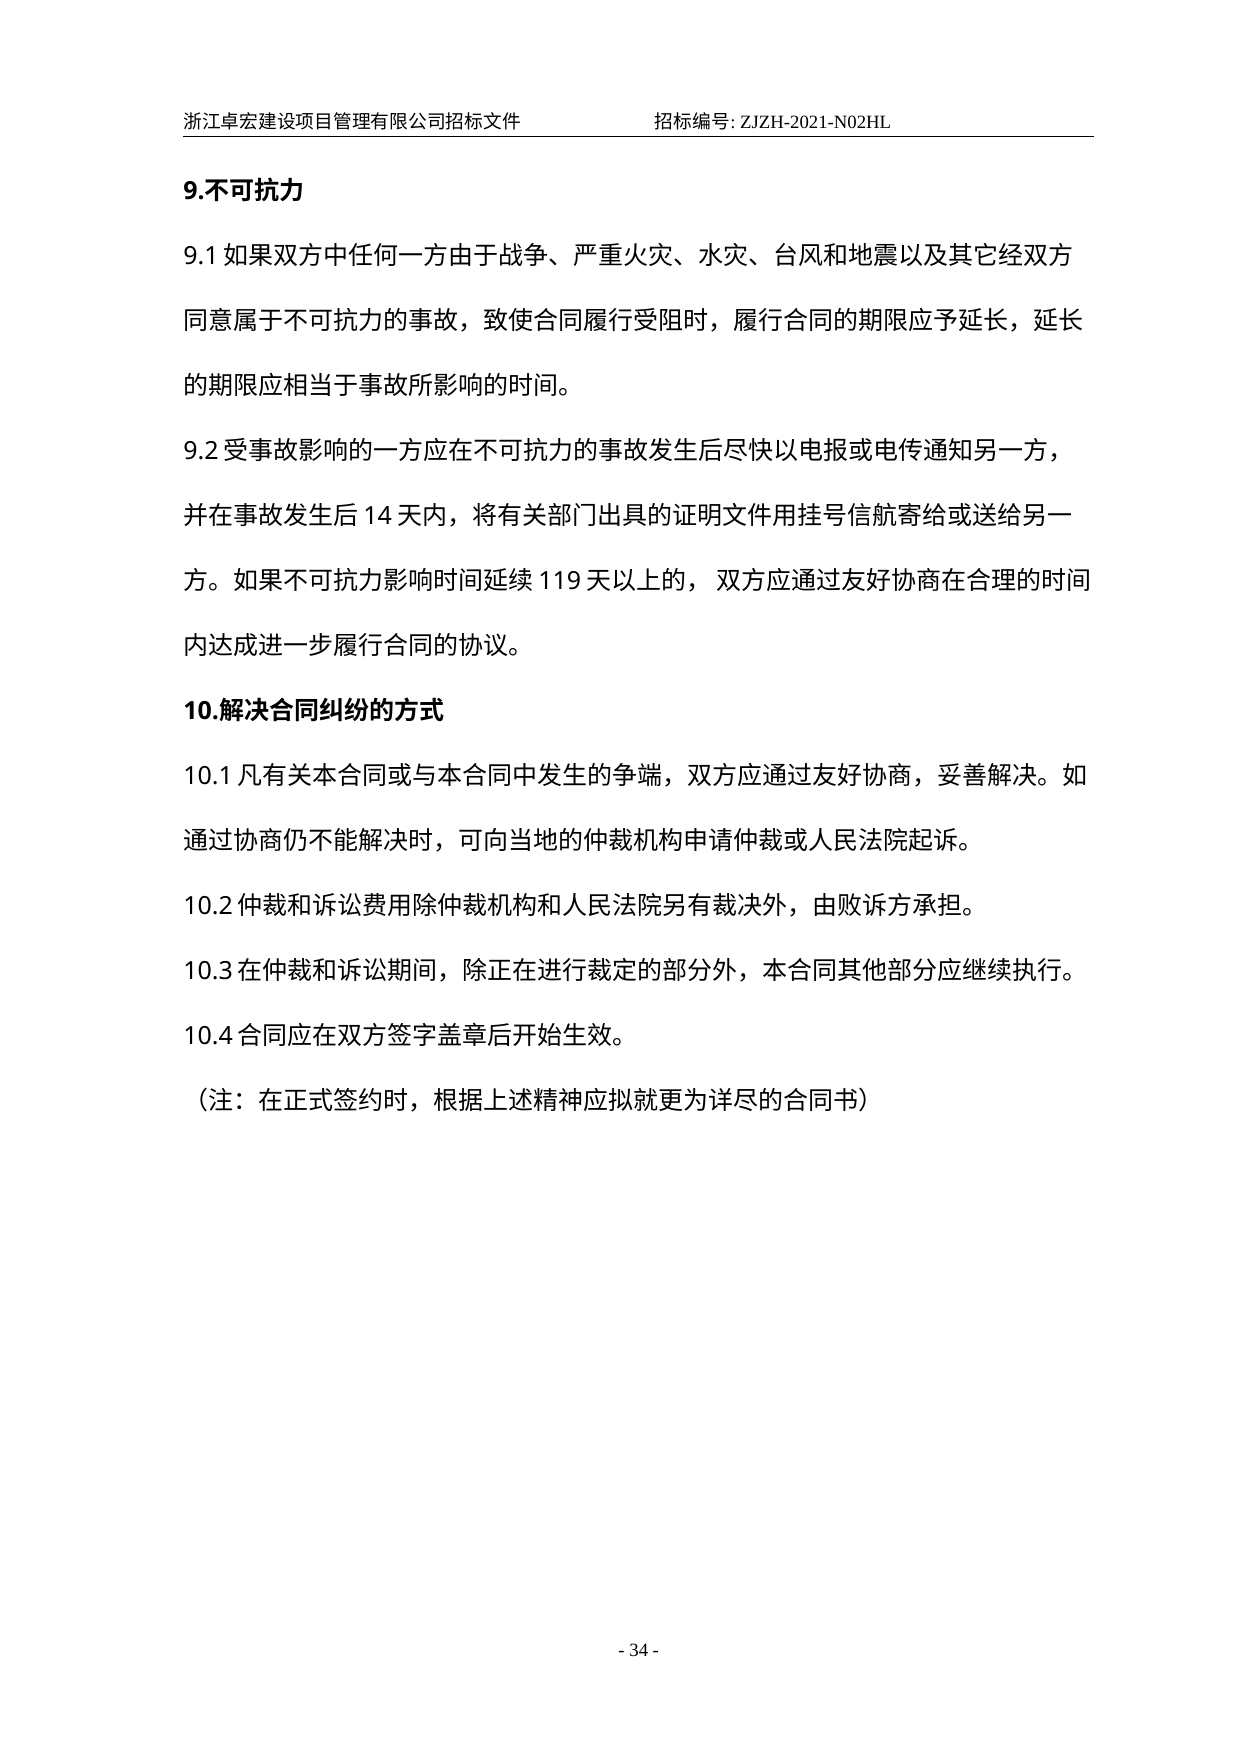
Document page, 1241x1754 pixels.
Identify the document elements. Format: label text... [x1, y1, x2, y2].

list 10.3在仲裁和诉讼期间，除正在进行裁定的部分外，本合同其他部分应继续执行。 [183, 936, 1094, 1001]
text （注：在正式签约时，根据上述精神应拟就更为详尽的合同书） [183, 1066, 1094, 1131]
text 9.不可抗力 [183, 156, 1094, 221]
list 9.2受事故影响的一方应在不可抗力的事故发生后尽快以电报或电传通知另一方，并在事故发生后14天内，将有关部门出具的证明文件用挂号信航寄给或送给另一方。如果不可抗力影响时间延续119天以上的， 双方应通过友好协商在合理的时间内达成进一步履行合同的协议。 [183, 416, 1094, 676]
text 10.4合同应在双方签字盖章后开始生效。 [183, 1001, 1094, 1066]
list 9.1如果双方中任何一方由于战争、严重火灾、水灾、台风和地震以及其它经双方同意属于不可抗力的事故，致使合同履行受阻时，履行合同的期限应予延长，延长的期限应相当于事故所影响的时间。 [183, 221, 1094, 416]
list 10.2仲裁和诉讼费用除仲裁机构和人民法院另有裁决外，由败诉方承担。 [183, 871, 1094, 936]
list 10.1凡有关本合同或与本合同中发生的争端，双方应通过友好协商，妥善解决。如通过协商仍不能解决时，可向当地的仲裁机构申请仲裁或人民法院起诉。 [183, 741, 1094, 871]
text 10.解决合同纠纷的方式 [183, 676, 1094, 741]
